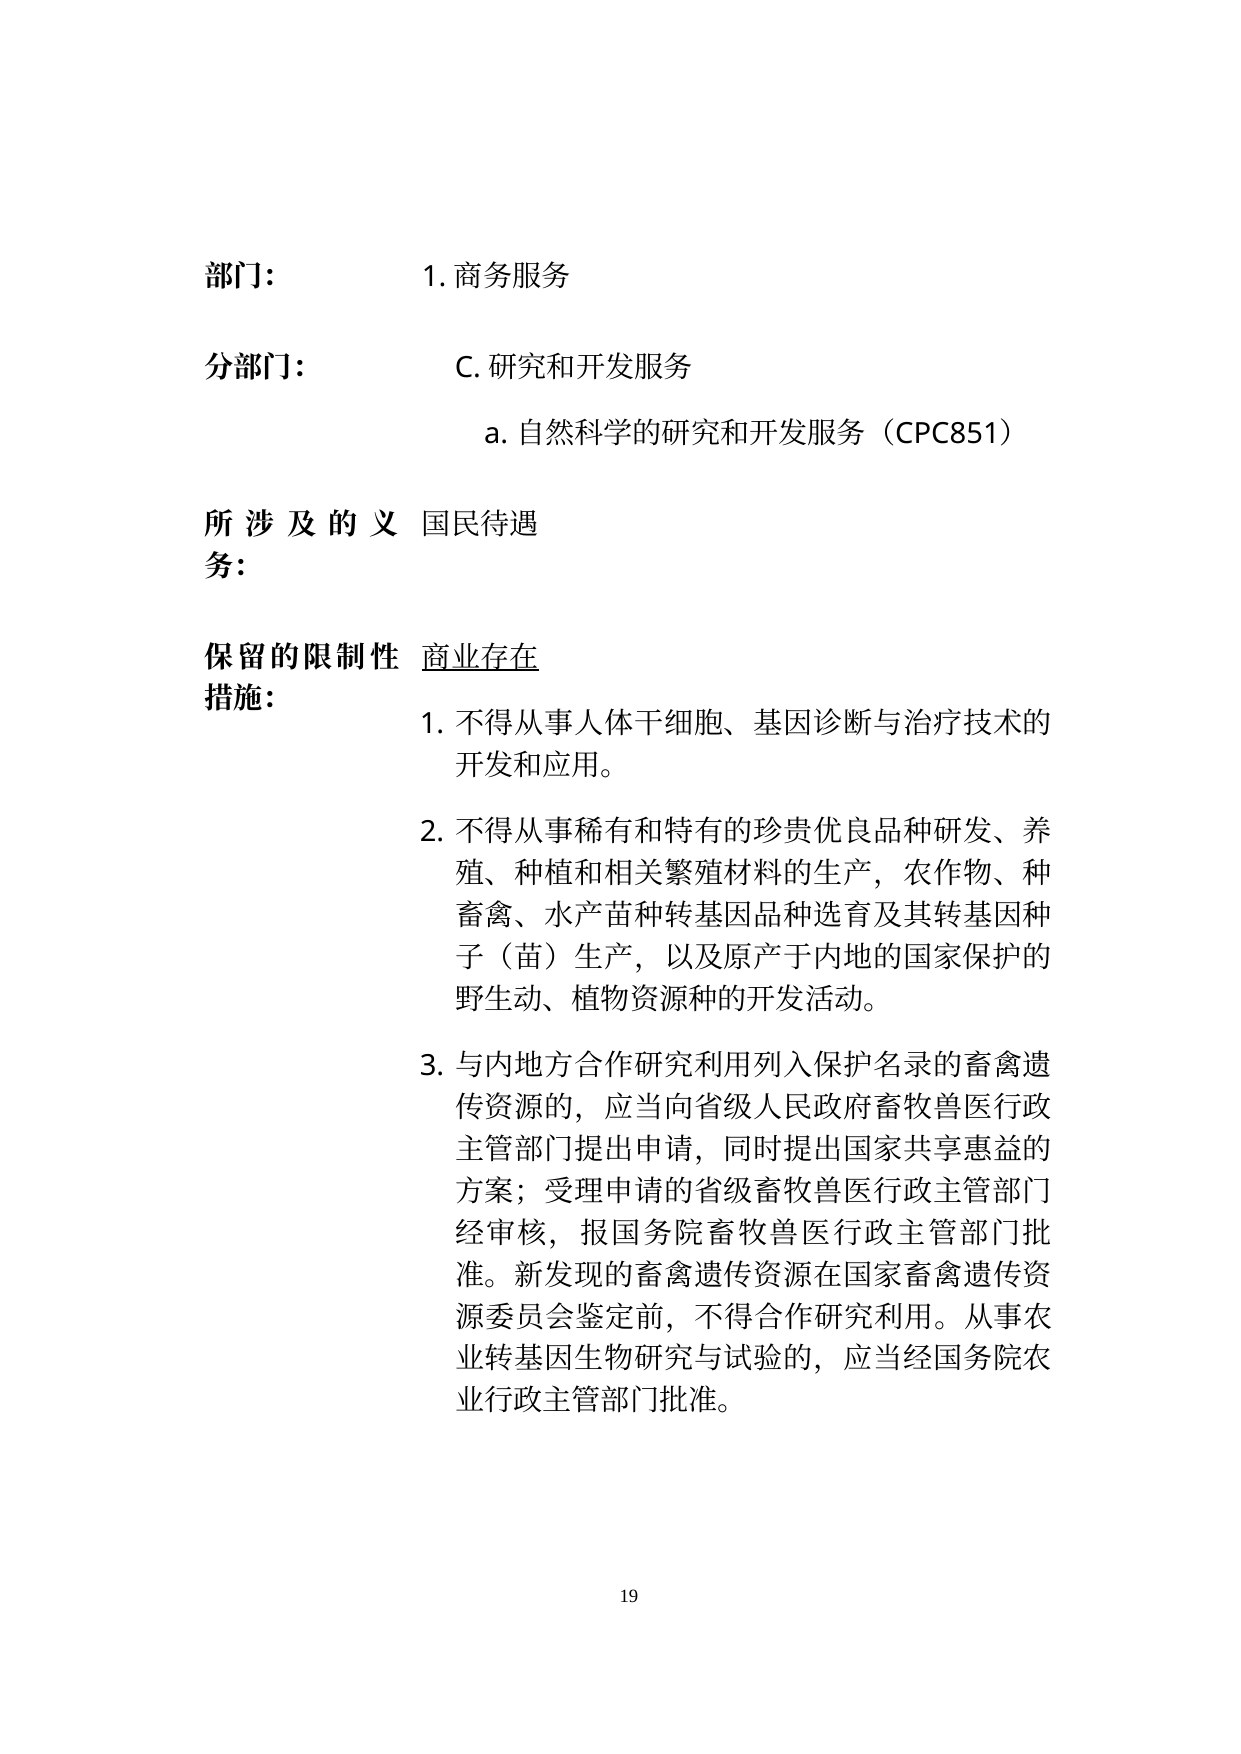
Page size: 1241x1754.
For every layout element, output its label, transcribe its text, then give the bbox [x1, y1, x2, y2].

table_cell 商业存在 不得从事人体干细胞、基因诊断与治疗技术的开发和应用。 不得从事稀有和特有的珍贵优良品种研发、养殖、种植和相关繁殖材料的生产，农作物、种畜禽、水产苗种转基因品种选育及其转基因种子（苗）生产，以及原产于内地的国家保护的野生动、植物资源种的开发活动。 与内地方合作研究利用列入保护名录的畜禽遗传资源的，应当向省级人民政府畜牧兽医行政主管部门提出申请，同时提出国家共享惠益的方案；受理申请的省级畜牧兽医行政主管部门经审核，报国务院畜牧兽医行政主管部门批准。新发现的畜禽遗传资源在国家畜禽遗传资源委员会鉴定前，不得合作研究利用。从事农业转基因生物研究与试验的，应当经国务院农业行政主管部门批准。 [410, 609, 1064, 1443]
table_header 部门： [193, 229, 410, 319]
table_cell 分部门： [193, 319, 410, 477]
table_cell C. 研究和开发服务 a. 自然科学的研究和开发服务（CPC851） [410, 319, 1064, 477]
table_cell 国民待遇 [410, 477, 1064, 609]
table_cell 所涉及的义务： [193, 477, 410, 609]
table_cell 保留的限制性措施： [193, 609, 410, 1443]
table_header 1. 商务服务 [410, 229, 1064, 319]
